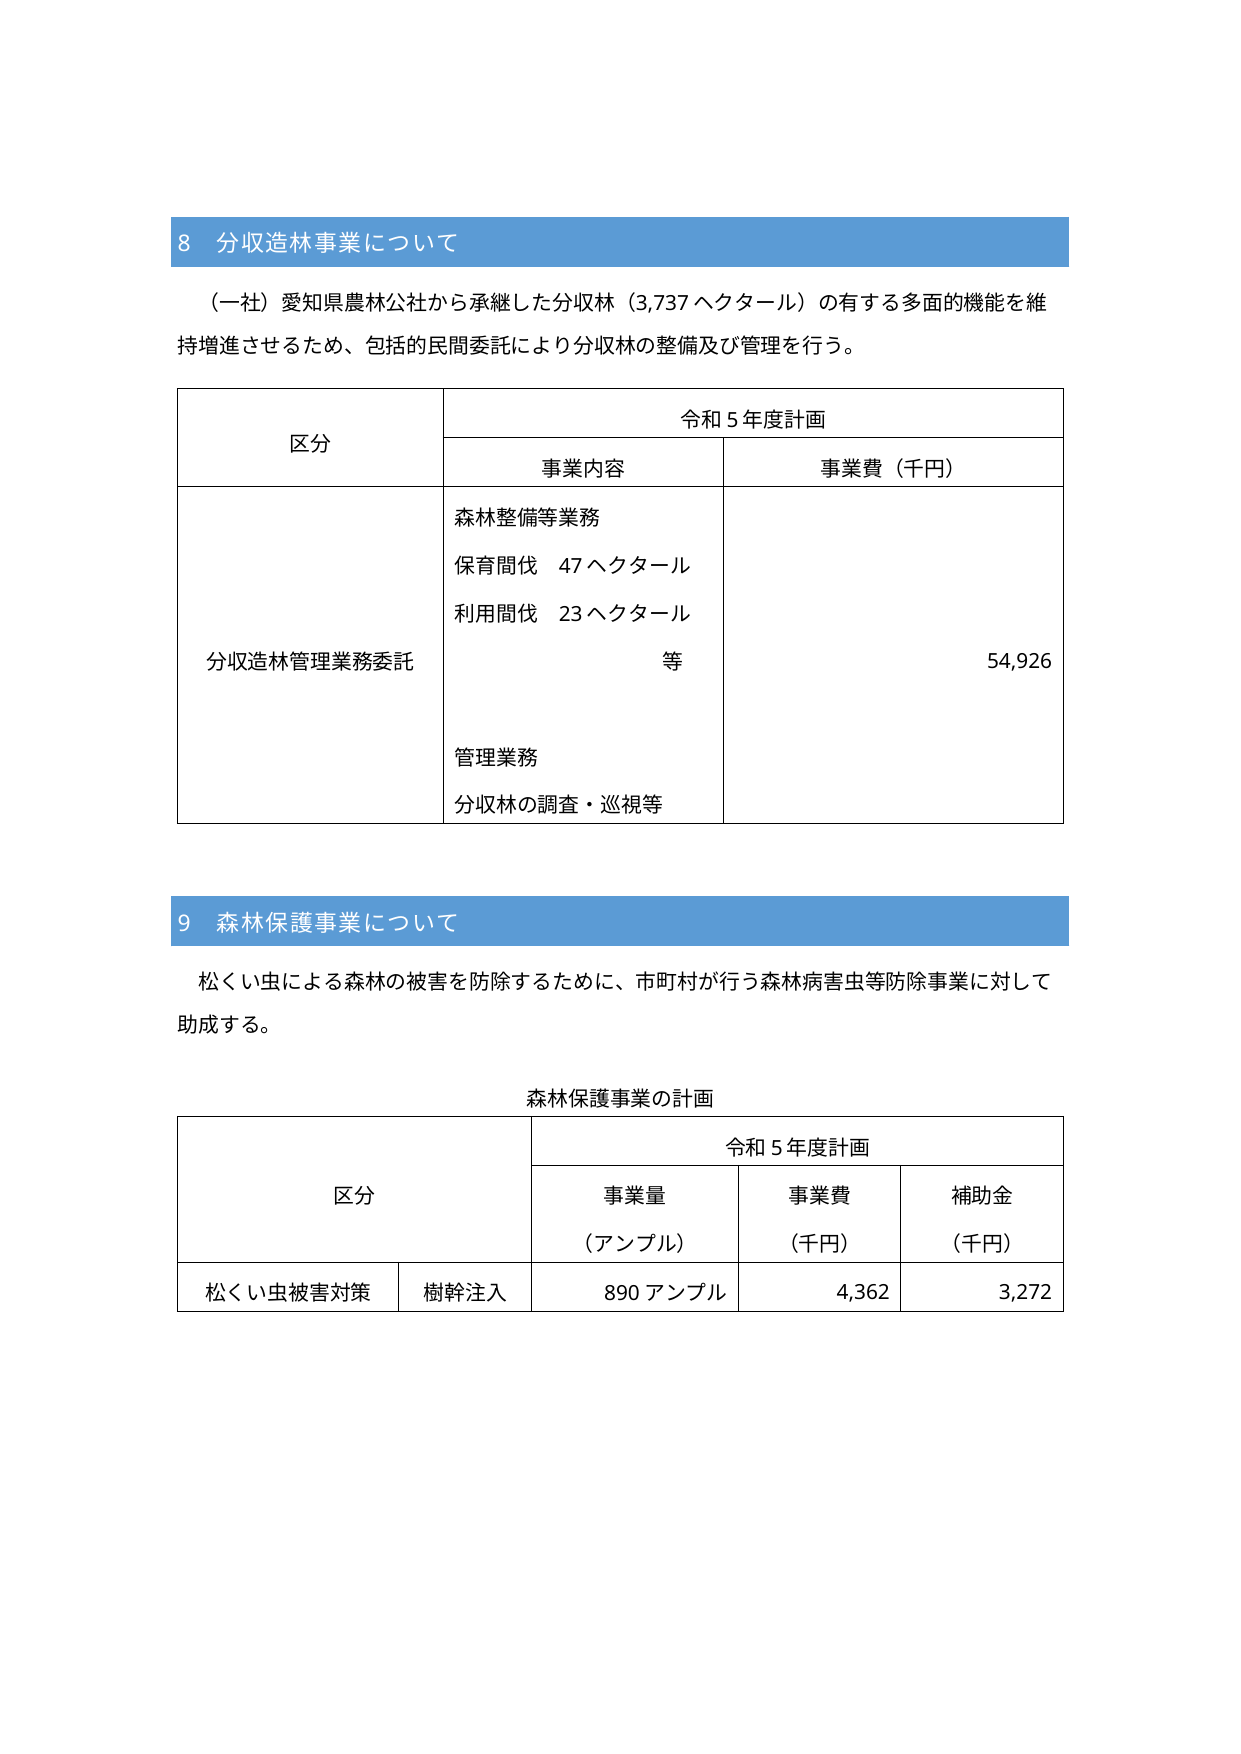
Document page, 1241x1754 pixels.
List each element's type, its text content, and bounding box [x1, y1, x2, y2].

table_header 森林保護事業の計画 [177, 1068, 1063, 1116]
table_cell 事業費 （千円） [739, 1166, 900, 1262]
table_cell 3,272 [901, 1263, 1063, 1311]
table_header 区分 [178, 389, 443, 486]
table_cell 令和5年度計画 [532, 1117, 1063, 1165]
table_cell 4,362 [739, 1263, 900, 1311]
table_cell 補助金 （千円） [901, 1166, 1063, 1262]
table_cell 松くい虫被害対策 [178, 1263, 398, 1311]
table_cell 事業内容 [444, 438, 723, 486]
text （一社）愛知県農林公社から承継した分収林（3,737ヘクタール）の有する多面的機能を維持増進させるため、包括的民間委託により分収林の整備及び管理を行う。 [177, 282, 1063, 363]
text 松くい虫による森林の被害を防除するために、市町村が行う森林病害虫等防除事業に対して助成する。 [177, 962, 1063, 1042]
subtitle 8 分収造林事業について [177, 223, 1063, 261]
table_cell 54,926 [724, 487, 1063, 822]
table_cell 森林整備等業務 保育間伐 47ヘクタール 利用間伐 23ヘクタール 等 管理業務 分収林の調査・巡視等 [444, 487, 723, 822]
table_cell 区分 [178, 1117, 531, 1262]
table_cell 事業費（千円） [724, 438, 1063, 486]
table_header 令和5年度計画 [444, 389, 1063, 437]
table_cell 樹幹注入 [399, 1263, 531, 1311]
table_cell 890アンプル [532, 1263, 738, 1311]
subtitle 9 森林保護事業について [177, 903, 1063, 940]
table_cell 分収造林管理業務委託 [178, 487, 443, 822]
table_cell 事業量 （アンプル） [532, 1166, 738, 1262]
